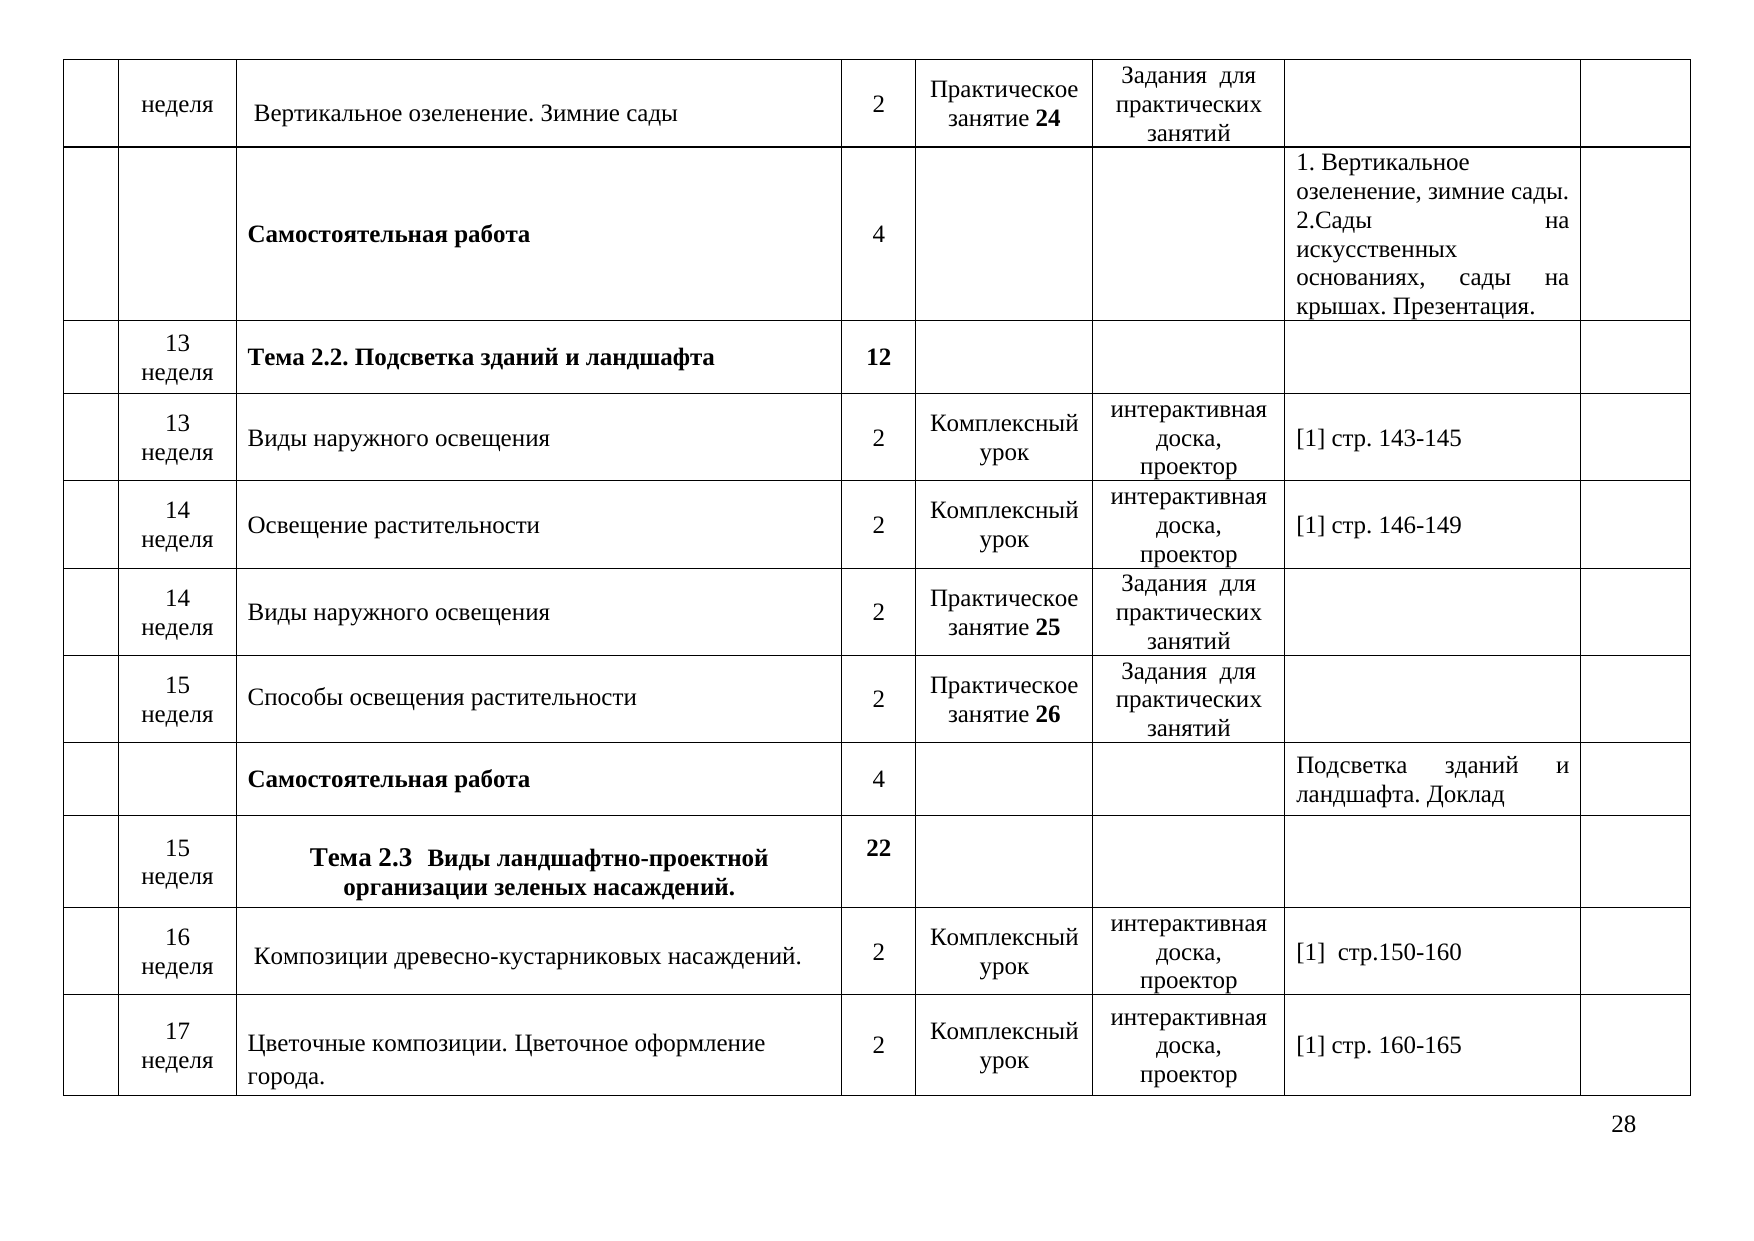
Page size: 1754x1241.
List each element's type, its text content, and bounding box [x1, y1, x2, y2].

table_cell 1. Вертикальное озеленение, зимние сады. 2.Сады на искусственных основаниях, сады на крышах. Презентация. [1285, 148, 1580, 320]
table_cell [1285, 321, 1580, 393]
table_cell [64, 995, 118, 1094]
table_cell 2 [842, 60, 915, 146]
table_cell интерактивная доска, проектор [1093, 481, 1284, 567]
table_cell 2 [842, 569, 915, 655]
table_cell [64, 148, 118, 320]
table_cell 16 неделя [119, 908, 236, 994]
table_cell неделя [119, 60, 236, 146]
table_cell 2 [842, 481, 915, 567]
table_cell Комплексный урок [916, 394, 1092, 480]
table_cell [1093, 148, 1284, 320]
table_cell [64, 569, 118, 655]
table_cell [1581, 481, 1690, 567]
table_cell [1581, 816, 1690, 907]
table_cell [1285, 569, 1580, 655]
table_cell Комплексный урок [916, 481, 1092, 567]
table_cell Комплексный урок [916, 908, 1092, 994]
table_cell Задания для практических занятий [1093, 569, 1284, 655]
table_cell 2 [842, 394, 915, 480]
table_cell 17 неделя [119, 995, 236, 1094]
table_cell [1581, 995, 1690, 1094]
table_cell [1] стр. 143-145 [1285, 394, 1580, 480]
table_cell [916, 148, 1092, 320]
table_cell [1581, 569, 1690, 655]
table_cell Способы освещения растительности [237, 656, 841, 742]
table_cell Самостоятельная работа [237, 148, 841, 320]
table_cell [1093, 60, 1284, 146]
table_cell Освещение растительности [237, 481, 841, 567]
table_cell Подсветка зданий и ландшафта. Доклад [1285, 743, 1580, 815]
table_cell 14 неделя [119, 481, 236, 567]
table_cell Самостоятельная работа [237, 743, 841, 815]
table_cell Практическое занятие 25 [916, 569, 1092, 655]
table_cell интерактивная доска, проектор [1093, 908, 1284, 994]
table_cell 2 [842, 995, 915, 1094]
table_cell [1285, 60, 1580, 146]
table_cell [64, 481, 118, 567]
table_cell [1581, 60, 1690, 146]
table_cell Цветочные композиции. Цветочное оформление города. [237, 995, 841, 1094]
table_cell [64, 656, 118, 742]
table_cell 4 [842, 743, 915, 815]
table_cell [1] стр. 160-165 [1285, 995, 1580, 1094]
table_cell [1285, 816, 1580, 907]
table_cell [1093, 816, 1284, 907]
table_cell [64, 908, 118, 994]
table_cell [916, 321, 1092, 393]
table_cell Виды наружного освещения [237, 394, 841, 480]
table_cell интерактивная доска, проектор [1093, 394, 1284, 480]
table_cell [64, 60, 118, 146]
table_cell Практическое занятие 26 [916, 656, 1092, 742]
table_cell [64, 743, 118, 815]
table_cell [119, 148, 236, 320]
table_cell 22 [842, 816, 915, 907]
table_cell [64, 321, 118, 393]
table_cell [916, 743, 1092, 815]
table_cell 13 неделя [119, 321, 236, 393]
table_cell Практическое занятие 24 [916, 60, 1092, 146]
table_cell [1581, 394, 1690, 480]
table_cell 2 [842, 656, 915, 742]
table_cell [1581, 656, 1690, 742]
table_cell 15 неделя [119, 656, 236, 742]
table_cell [1] стр.150-160 [1285, 908, 1580, 994]
table_cell Комплексный урок [916, 995, 1092, 1094]
table_cell Задания для практических занятий [1093, 656, 1284, 742]
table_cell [1093, 995, 1284, 1094]
table_cell [119, 743, 236, 815]
table_cell [1093, 743, 1284, 815]
table_cell [1581, 743, 1690, 815]
table_cell [1] стр. 146-149 [1285, 481, 1580, 567]
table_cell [237, 908, 841, 994]
table_cell [1093, 321, 1284, 393]
table_cell 14 неделя [119, 569, 236, 655]
table_cell Виды наружного освещения [237, 569, 841, 655]
table_cell [1581, 148, 1690, 320]
table_cell [1285, 656, 1580, 742]
table_cell 13 неделя [119, 394, 236, 480]
table_cell [64, 394, 118, 480]
table_cell Вертикальное озеленение. Зимние сады [237, 60, 841, 146]
table_cell 12 [842, 321, 915, 393]
table_cell [916, 816, 1092, 907]
table_cell 4 [842, 148, 915, 320]
table_cell 2 [842, 908, 915, 994]
table_cell Тема 2.3 Виды ландшафтно-проектной организации зеленых насаждений. [237, 816, 841, 907]
table_cell 15 неделя [119, 816, 236, 907]
table_cell [1581, 908, 1690, 994]
table_cell [1581, 321, 1690, 393]
table_cell [64, 816, 118, 907]
table_cell Тема 2.2. Подсветка зданий и ландшафта [237, 321, 841, 393]
